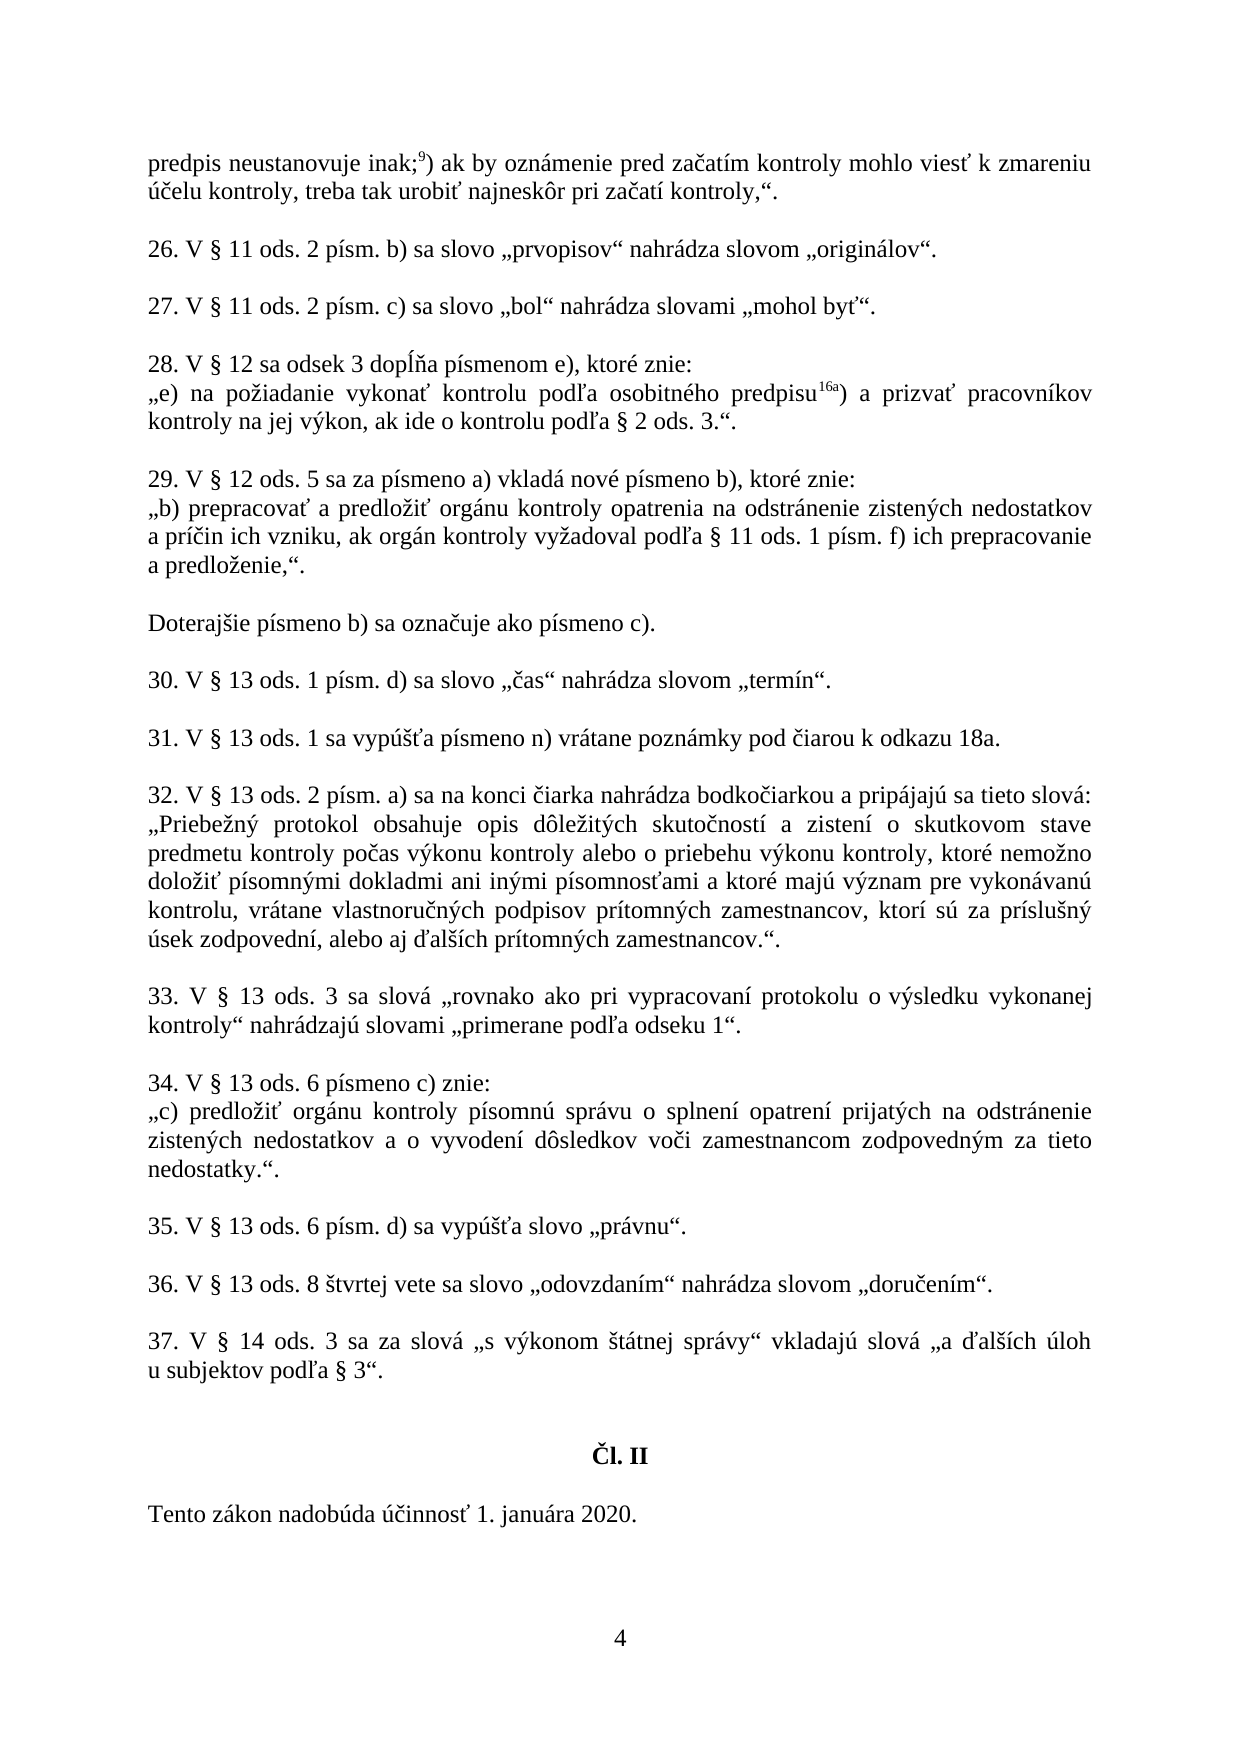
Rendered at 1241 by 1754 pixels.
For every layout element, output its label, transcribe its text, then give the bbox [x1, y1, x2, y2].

text 36. V § 13 ods. 8 štvrtej vete sa slovo „odovzdaním“ nahrádza slovom „doručením“. [148, 1269, 1093, 1298]
text 31. V § 13 ods. 1 sa vypúšťa písmeno n) vrátane poznámky pod čiarou k odkazu 18a. [148, 723, 1093, 751]
text 29. V § 12 ods. 5 sa za písmeno a) vkladá nové písmeno b), ktoré znie: [148, 464, 1093, 493]
text 26. V § 11 ods. 2 písm. b) sa slovo „prvopisov“ nahrádza slovom „originálov“. [148, 234, 1093, 263]
text 27. V § 11 ods. 2 písm. c) sa slovo „bol“ nahrádza slovami „mohol byť“. [148, 291, 1093, 320]
text Doterajšie písmeno b) sa označuje ako písmeno c). [148, 608, 1093, 636]
text „c) predložiť orgánu kontroly písomnú správu o splnení opatrení prijatých na odstránenie zistených nedostatkov a o vyvodení dôsledkov voči zamestnancom zodpovedným za tieto nedostatky.“. [148, 1096, 1093, 1183]
text 30. V § 13 ods. 1 písm. d) sa slovo „čas“ nahrádza slovom „termín“. [148, 665, 1093, 694]
text Tento zákon nadobúda účinnosť 1. januára 2020. [148, 1499, 1093, 1528]
text 34. V § 13 ods. 6 písmeno c) znie: [148, 1068, 1093, 1096]
text 35. V § 13 ods. 6 písm. d) sa vypúšťa slovo „právnu“. [148, 1211, 1093, 1240]
text 33. V § 13 ods. 3 sa slová „rovnako ako pri vypracovaní protokolu o výsledku vykonanej kontroly“ nahrádzajú slovami „primerane podľa odseku 1“. [148, 981, 1093, 1039]
text „e) na požiadanie vykonať kontrolu podľa osobitného predpisu16a) a prizvať pracovníkov kontroly na jej výkon, ak ide o kontrolu podľa § 2 ods. 3.“. [148, 378, 1093, 435]
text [148, 148, 1093, 205]
text 28. V § 12 sa odsek 3 dopĺňa písmenom e), ktoré znie: [148, 349, 1093, 378]
text 37. V § 14 ods. 3 sa za slová „s výkonom štátnej správy“ vkladajú slová „a ďalších úloh u subjektov podľa § 3“. [148, 1326, 1093, 1384]
text „b) prepracovať a predložiť orgánu kontroly opatrenia na odstránenie zistených nedostatkov a príčin ich vzniku, ak orgán kontroly vyžadoval podľa § 11 ods. 1 písm. f) ich prepracovanie a predloženie,“. [148, 493, 1093, 579]
text Čl. II [148, 1441, 1093, 1470]
text 32. V § 13 ods. 2 písm. a) sa na konci čiarka nahrádza bodkočiarkou a pripájajú sa tieto slová: „Priebežný protokol obsahuje opis dôležitých skutočností a zistení o skutkovom stave predmetu kontroly počas výkonu kontroly alebo o priebehu výkonu kontroly, ktoré nemožno doložiť písomnými dokladmi ani inými písomnosťami a ktoré majú význam pre vykonávanú kontrolu, vrátane vlastnoručných podpisov prítomných zamestnancov, ktorí sú za príslušný úsek zodpovední, alebo aj ďalších prítomných zamestnancov.“. [148, 780, 1093, 953]
